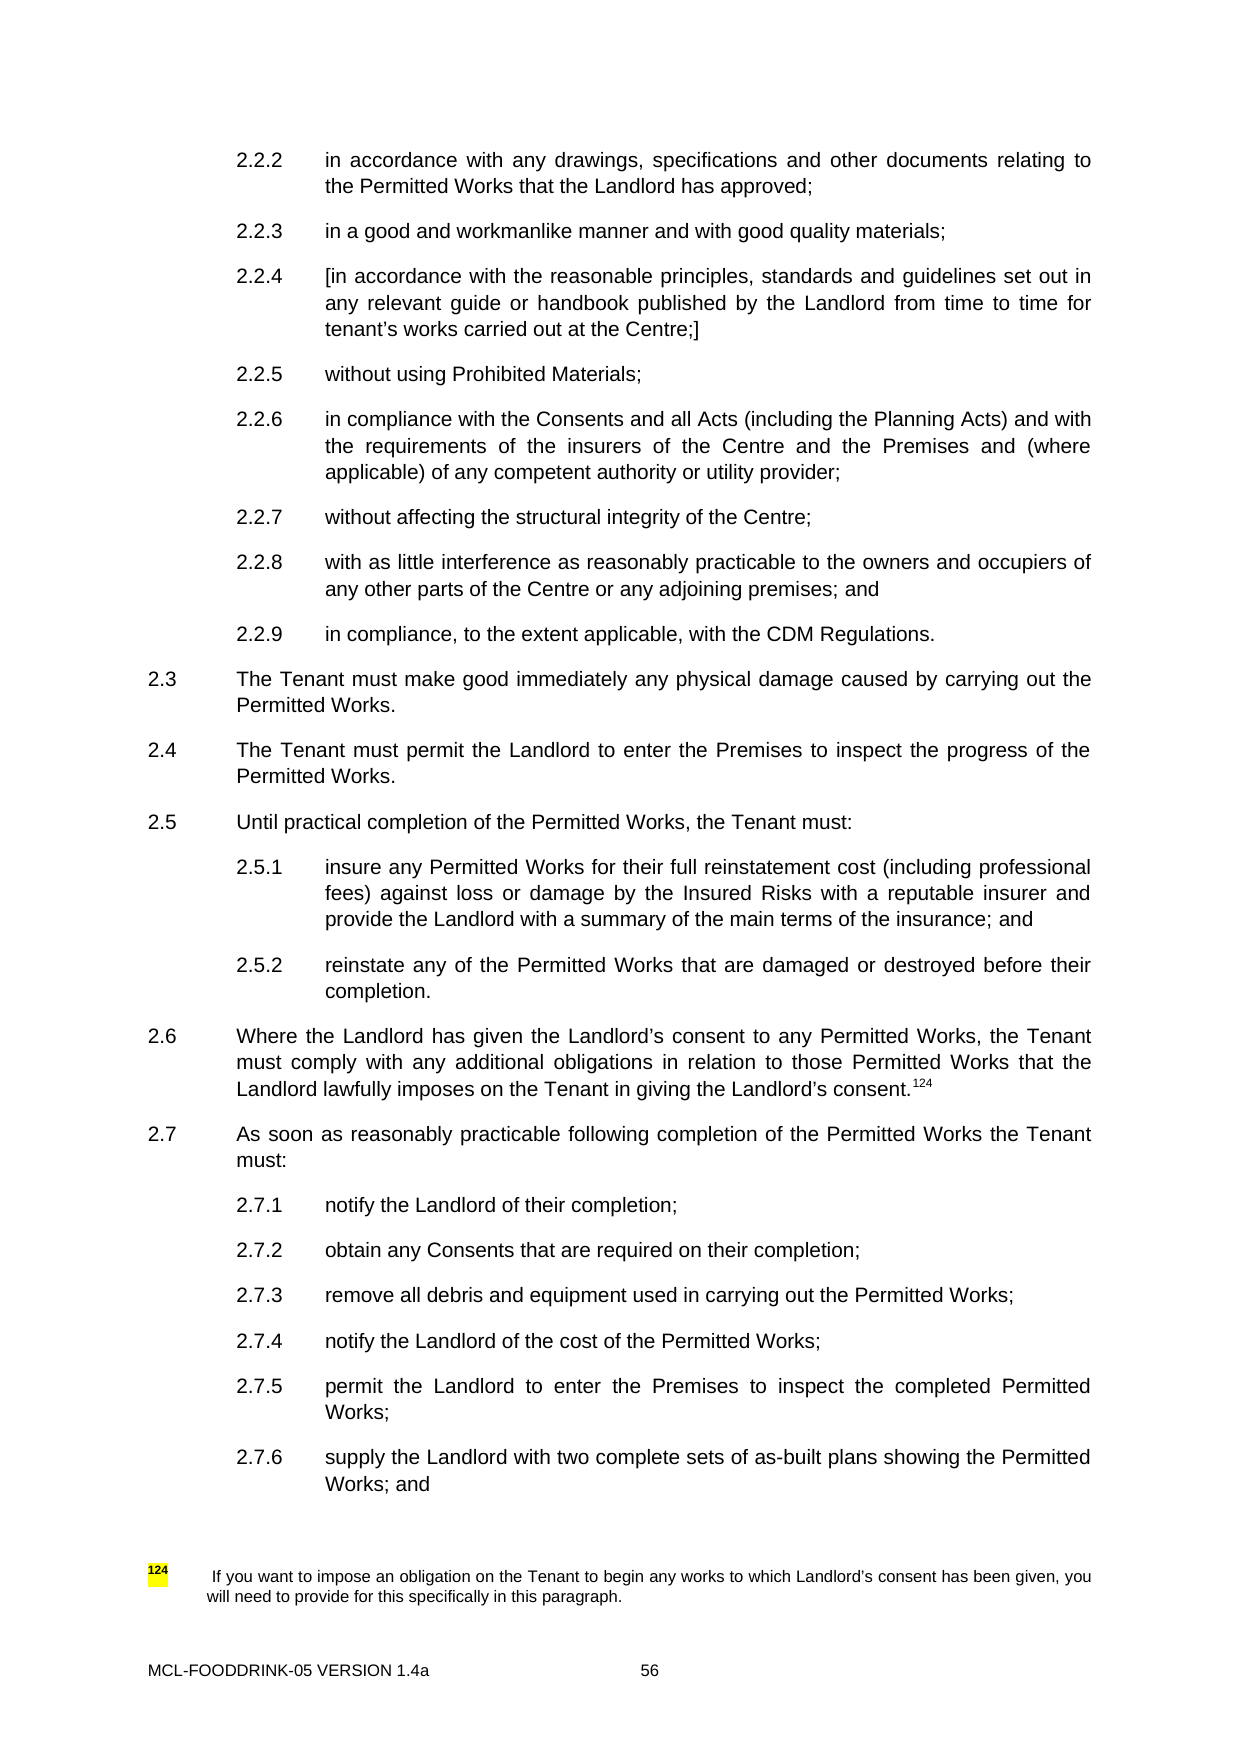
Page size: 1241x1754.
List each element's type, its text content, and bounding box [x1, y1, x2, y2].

text in compliance with the Consents and all Acts (including the Planning Acts) and with the requirements of the insurers of the Centre and the Premises and (where applicable) of any competent authority or utility provider; [236, 407, 1093, 484]
text obtain any Consents that are required on their completion; [236, 1238, 1093, 1262]
text permit the Landlord to enter the Premises to inspect the completed Permitted Works; [236, 1373, 1093, 1424]
text Until practical completion of the Permitted Works, the Tenant must: [148, 809, 1093, 833]
text without using Prohibited Materials; [236, 362, 1093, 386]
text without affecting the structural integrity of the Centre; [236, 505, 1093, 529]
text in accordance with any drawings, specifications and other documents relating to the Permitted Works that the Landlord has approved; [236, 148, 1093, 198]
text insure any Permitted Works for their full reinstatement cost (including professional fees) against loss or damage by the Insured Risks with a reputable insurer and provide the Landlord with a summary of the main terms of the insurance; and [236, 854, 1093, 931]
text The Tenant must make good immediately any physical damage caused by carrying out the Permitted Works. [148, 667, 1093, 717]
text The Tenant must permit the Landlord to enter the Premises to inspect the progress of the Permitted Works. [148, 738, 1093, 788]
text notify the Landlord of their completion; [236, 1193, 1093, 1217]
text notify the Landlord of the cost of the Permitted Works; [236, 1328, 1093, 1352]
text [in accordance with the reasonable principles, standards and guidelines set out in any relevant guide or handbook published by the Landlord from time to time for tenant’s works carried out at the Centre;] [236, 264, 1093, 341]
text supply the Landlord with two complete sets of as-built plans showing the Permitted Works; and [236, 1445, 1093, 1495]
text reinstate any of the Permitted Works that are damaged or destroyed before their completion. [236, 952, 1093, 1003]
text remove all debris and equipment used in carrying out the Permitted Works; [236, 1283, 1093, 1307]
text in a good and workmanlike manner and with good quality materials; [236, 219, 1093, 243]
text in compliance, to the extent applicable, with the CDM Regulations. [236, 621, 1093, 645]
text As soon as reasonably practicable following completion of the Permitted Works the Tenant must: [148, 1122, 1093, 1172]
text with as little interference as reasonably practicable to the owners and occupiers of any other parts of the Centre or any adjoining premises; and [236, 550, 1093, 600]
text Where the Landlord has given the Landlord’s consent to any Permitted Works, the Tenant must comply with any additional obligations in relation to those Permitted Works that the Landlord lawfully imposes on the Tenant in giving the Landlord’s consent. [148, 1024, 1093, 1101]
